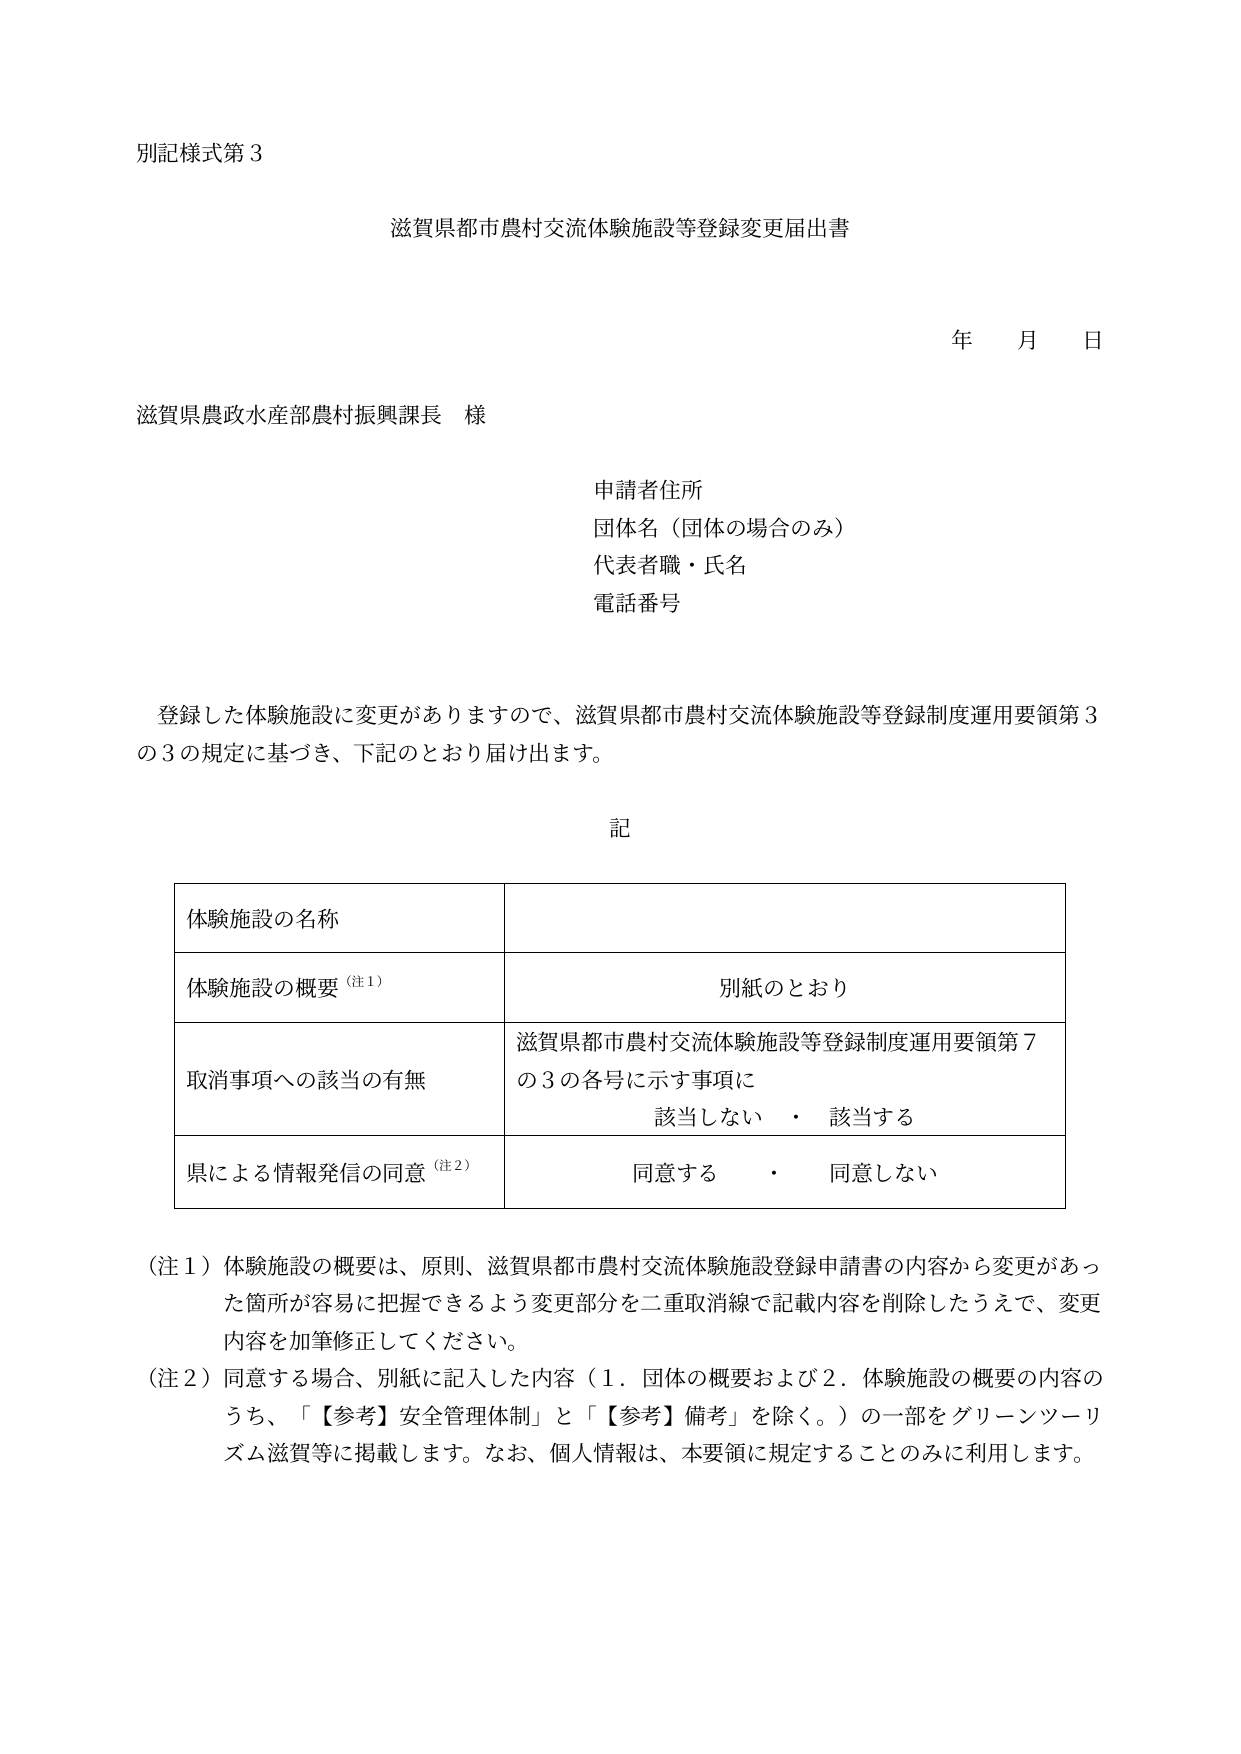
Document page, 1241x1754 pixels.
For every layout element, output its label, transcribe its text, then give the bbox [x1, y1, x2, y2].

table_cell 取消事項への該当の有無 [175, 1023, 504, 1135]
table_cell 県による情報発信の同意（注２） [175, 1136, 504, 1208]
text 登録した体験施設に変更がありますので、滋賀県都市農村交流体験施設等登録制度運用要領第３の３の規定に基づき、下記のとおり届け出ます。 [136, 695, 1104, 770]
table_cell 同意する ・ 同意しない [505, 1136, 1065, 1208]
table_cell 滋賀県都市農村交流体験施設等登録制度運用要領第７の３の各号に示す事項に 該当しない ・ 該当する [505, 1023, 1065, 1135]
text 申請者住所 [593, 470, 1104, 508]
table_cell 体験施設の概要（注１） [175, 953, 504, 1022]
text 電話番号 [593, 583, 1104, 620]
text （注１）体験施設の概要は、原則、滋賀県都市農村交流体験施設登録申請書の内容から変更があった箇所が容易に把握できるよう変更部分を二重取消線で記載内容を削除したうえで、変更内容を加筆修正してください。 [136, 1246, 1104, 1359]
text 団体名（団体の場合のみ） [593, 508, 1104, 545]
text （注２）同意する場合、別紙に記入した内容（１．団体の概要および２．体験施設の概要の内容のうち、「【参考】安全管理体制」と「【参考】備考」を除く。）の一部をグリーンツーリズム滋賀等に掲載します。なお、個人情報は、本要領に規定することのみに利用します。 [136, 1359, 1104, 1471]
text 滋賀県都市農村交流体験施設等登録変更届出書 [136, 208, 1104, 245]
table_cell 別紙のとおり [505, 953, 1065, 1022]
text 別記様式第３ [136, 133, 1104, 170]
subtitle 記 [136, 808, 1104, 845]
text 代表者職・氏名 [593, 545, 1104, 583]
table_header [505, 884, 1065, 952]
text 滋賀県農政水産部農村振興課長 様 [136, 395, 1104, 433]
text 年 月 日 [136, 320, 1104, 358]
table_header 体験施設の名称 [175, 884, 504, 952]
